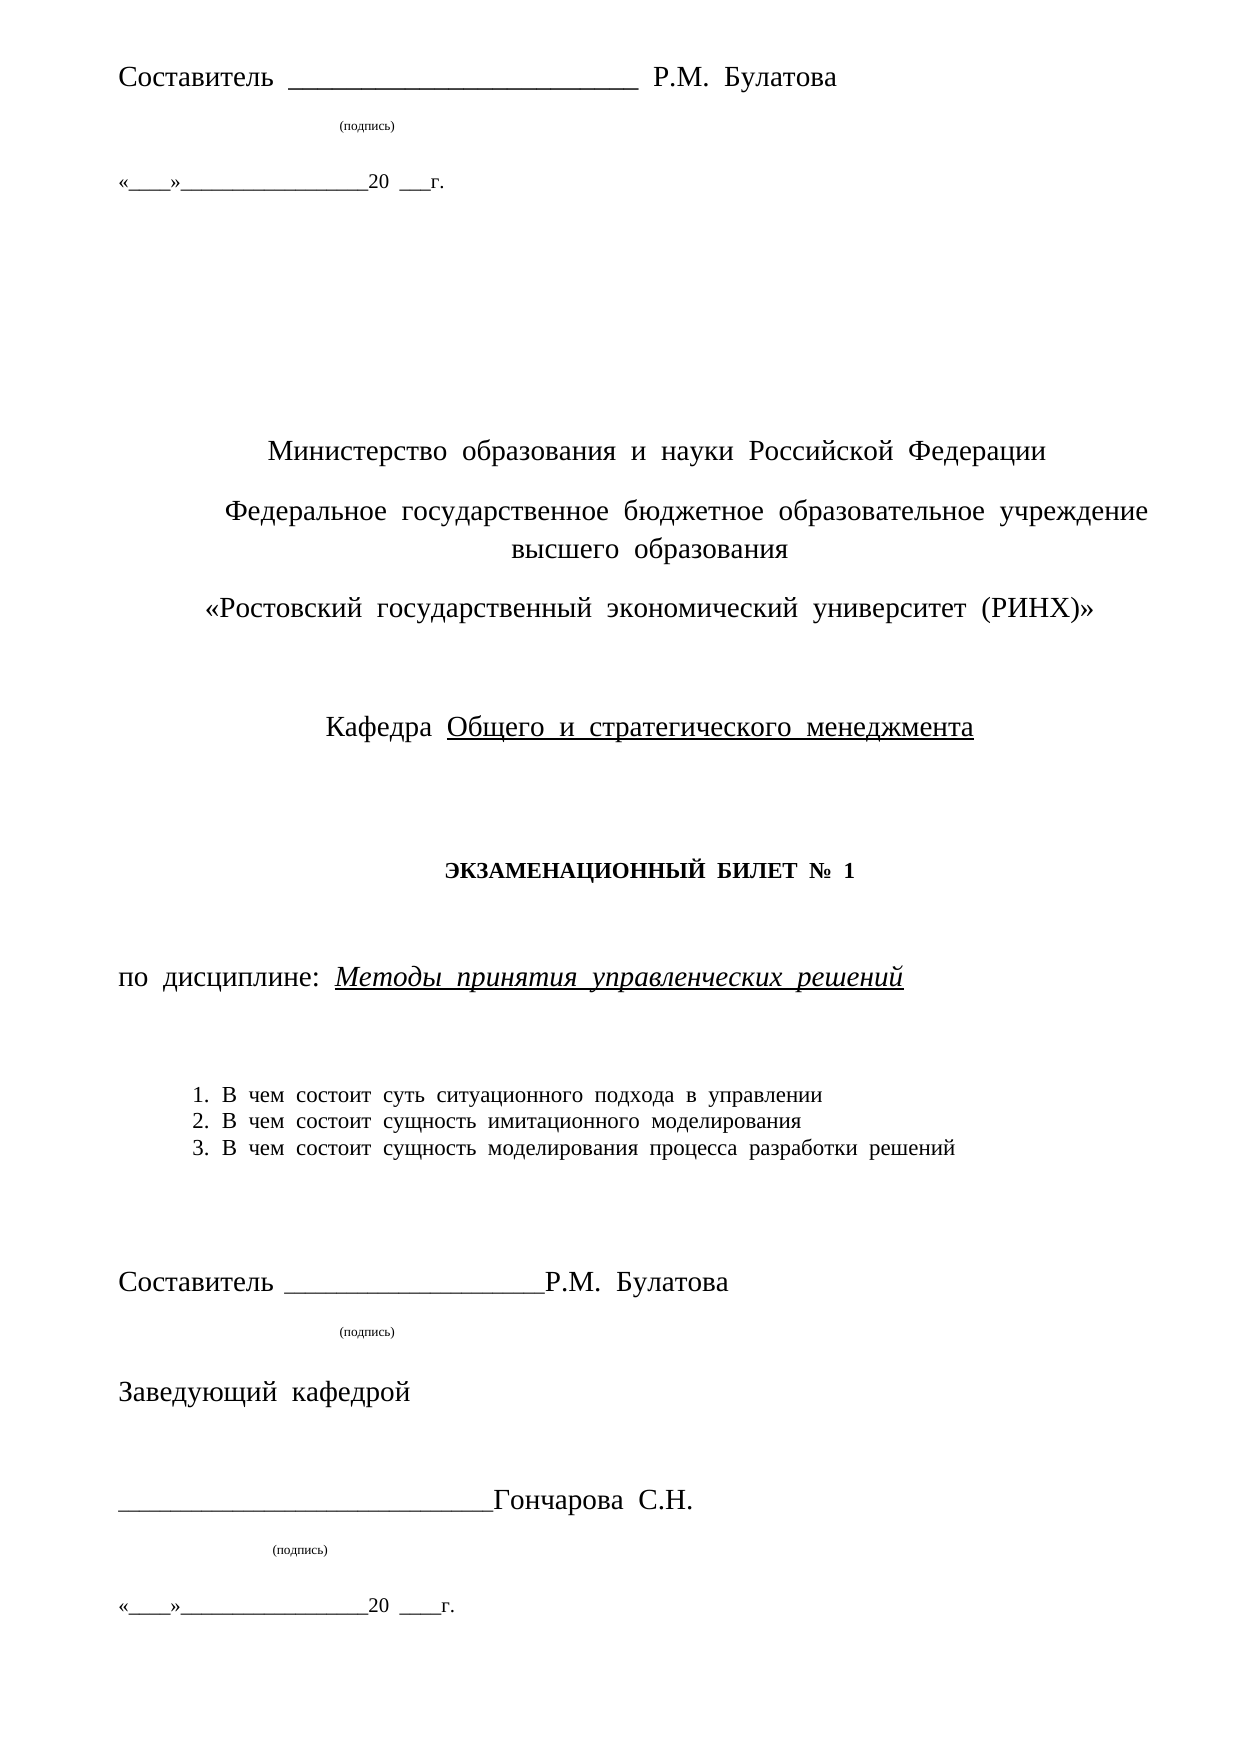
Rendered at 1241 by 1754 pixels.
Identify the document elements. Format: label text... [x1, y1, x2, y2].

text (подпись) [266, 118, 1181, 145]
text по дисциплине: Методы принятия управленческих решений [118, 959, 1184, 993]
text Составитель ________________________ Р.М. Булатова [118, 59, 1181, 93]
text Федеральное государственное бюджетное образовательное учреждение высшего образования [118, 493, 1181, 565]
text «____»__________________20 ___г. [118, 169, 1181, 193]
text Составитель _________________________Р.М. Булатова [118, 1264, 1181, 1298]
text (подпись) [266, 1323, 1181, 1350]
text «____»__________________20 ____г. [118, 1593, 1181, 1617]
list В чем состоит сущность имитационного моделирования [192, 1107, 1181, 1134]
text Заведующий кафедрой [118, 1374, 1181, 1408]
text ЭКЗАМЕНАЦИОННЫЙ БИЛЕТ № 1 [118, 857, 1181, 883]
text «Ростовский государственный экономический университет (РИНХ)» [118, 591, 1181, 624]
text ____________________________________Гончарова С.Н. [118, 1482, 1181, 1516]
text Кафедра Общего и стратегического менеджмента [118, 709, 1181, 743]
list В чем состоит суть ситуационного подхода в управлении [192, 1081, 1181, 1107]
text (подпись) [192, 1542, 1181, 1568]
list В чем состоит сущность моделирования процесса разработки решений [192, 1134, 1181, 1160]
text Министерство образования и науки Российской Федерации [118, 433, 1181, 467]
